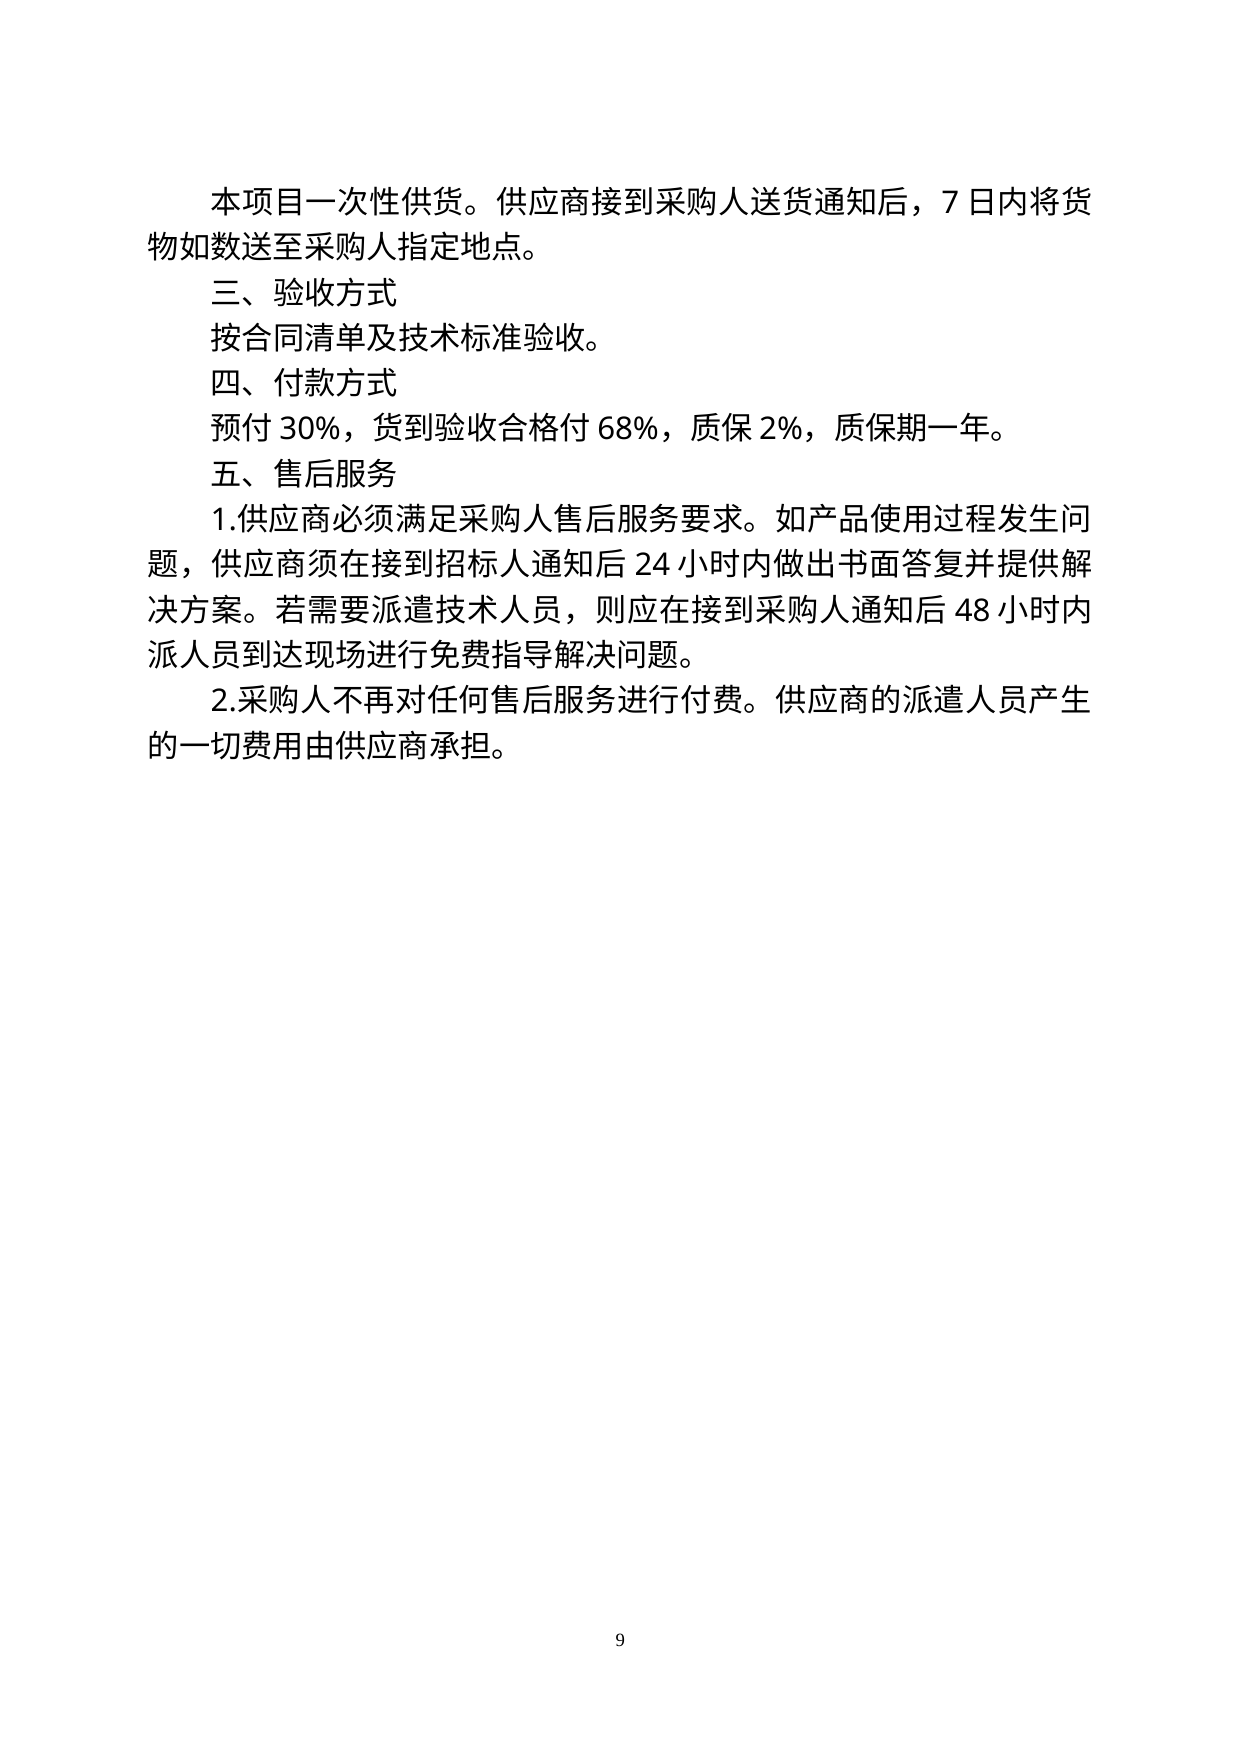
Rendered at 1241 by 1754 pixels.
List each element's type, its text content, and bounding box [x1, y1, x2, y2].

list 验收方式 [148, 268, 1092, 313]
text 1.供应商必须满足采购人售后服务要求。如产品使用过程发生问题，供应商须在接到招标人通知后24小时内做出书面答复并提供解决方案。若需要派遣技术人员，则应在接到采购人通知后48小时内派人员到达现场进行免费指导解决问题。 [148, 494, 1092, 676]
text 四、付款方式 [148, 358, 1092, 403]
text 2.采购人不再对任何售后服务进行付费。供应商的派遣人员产生的一切费用由供应商承担。 [148, 676, 1092, 766]
text 本项目一次性供货。供应商接到采购人送货通知后，7日内将货物如数送至采购人指定地点。 [148, 177, 1092, 268]
text 预付30%，货到验收合格付68%，质保2%，质保期一年。 [148, 403, 1092, 449]
text 五、售后服务 [148, 449, 1092, 494]
text 按合同清单及技术标准验收。 [148, 313, 1092, 358]
